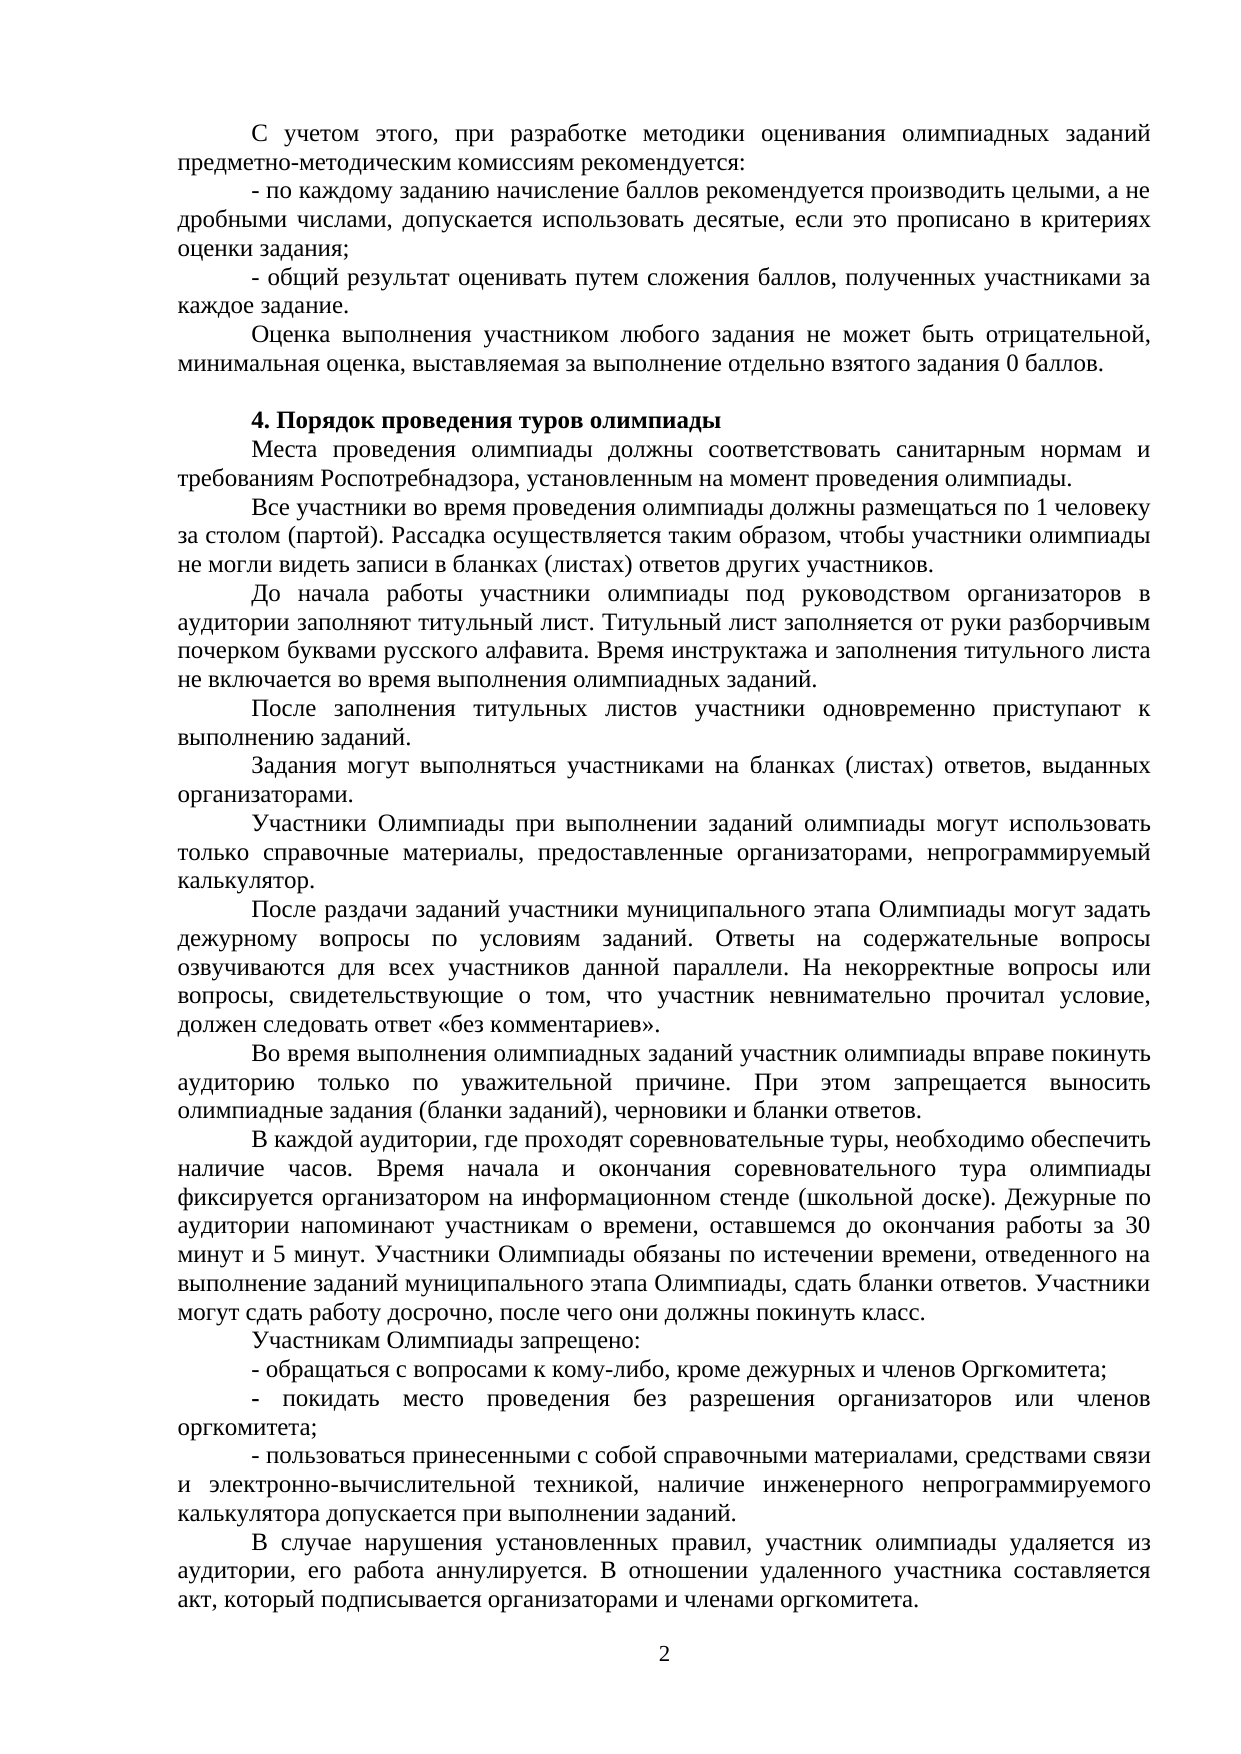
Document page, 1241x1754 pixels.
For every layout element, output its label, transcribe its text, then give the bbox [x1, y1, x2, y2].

text - пользоваться принесенными с собой справочными материалами, средствами связи и электронно-вычислительной техникой, наличие инженерного непрограммируемого калькулятора допускается при выполнении заданий. [177, 1441, 1152, 1527]
text - обращаться с вопросами к кому-либо, кроме дежурных и членов Оргкомитета; [177, 1354, 1152, 1383]
text В каждой аудитории, где проходят соревновательные туры, необходимо обеспечить наличие часов. Время начала и окончания соревновательного тура олимпиады фиксируется организатором на информационном стенде (школьной доске). Дежурные по аудитории напоминают участникам о времени, оставшемся до окончания работы за 30 минут и 5 минут. Участники Олимпиады обязаны по истечении времени, отведенного на выполнение заданий муниципального этапа Олимпиады, сдать бланки ответов. Участники могут сдать работу досрочно, после чего они должны покинуть класс. [177, 1124, 1152, 1326]
text Оценка выполнения участником любого задания не может быть отрицательной, минимальная оценка, выставляемая за выполнение отдельно взятого задания 0 баллов. [177, 319, 1152, 377]
text В случае нарушения установленных правил, участник олимпиады удаляется из аудитории, его работа аннулируется. В отношении удаленного участника составляется акт, который подписывается организаторами и членами оргкомитета. [177, 1527, 1152, 1613]
text - общий результат оценивать путем сложения баллов, полученных участниками за каждое задание. [177, 262, 1152, 319]
text Участникам Олимпиады запрещено: [177, 1326, 1152, 1354]
text После заполнения титульных листов участники одновременно приступают к выполнению заданий. [177, 693, 1152, 751]
text До начала работы участники олимпиады под руководством организаторов в аудитории заполняют титульный лист. Титульный лист заполняется от руки разборчивым почерком буквами русского алфавита. Время инструктажа и заполнения титульного листа не включается во время выполнения олимпиадных заданий. [177, 578, 1152, 693]
text - по каждому заданию начисление баллов рекомендуется производить целыми, а не дробными числами, допускается использовать десятые, если это прописано в критериях оценки задания; [177, 176, 1152, 262]
text 4. Порядок проведения туров олимпиады [177, 406, 1152, 434]
text С учетом этого, при разработке методики оценивания олимпиадных заданий предметно-методическим комиссиям рекомендуется: [177, 118, 1152, 176]
text Участники Олимпиады при выполнении заданий олимпиады могут использовать только справочные материалы, предоставленные организаторами, непрограммируемый калькулятор. [177, 808, 1152, 894]
text Все участники во время проведения олимпиады должны размещаться по 1 человеку за столом (партой). Рассадка осуществляется таким образом, чтобы участники олимпиады не могли видеть записи в бланках (листах) ответов других участников. [177, 492, 1152, 578]
text Места проведения олимпиады должны соответствовать санитарным нормам и требованиям Роспотребнадзора, установленным на момент проведения олимпиады. [177, 434, 1152, 492]
text После раздачи заданий участники муниципального этапа Олимпиады могут задать дежурному вопросы по условиям заданий. Ответы на содержательные вопросы озвучиваются для всех участников данной параллели. На некорректные вопросы или вопросы, свидетельствующие о том, что участник невнимательно прочитал условие, должен следовать ответ «без комментариев». [177, 894, 1152, 1038]
text Задания могут выполняться участниками на бланках (листах) ответов, выданных организаторами. [177, 751, 1152, 808]
text - покидать место проведения без разрешения организаторов или членов оргкомитета; [177, 1383, 1152, 1441]
text Во время выполнения олимпиадных заданий участник олимпиады вправе покинуть аудиторию только по уважительной причине. При этом запрещается выносить олимпиадные задания (бланки заданий), черновики и бланки ответов. [177, 1038, 1152, 1124]
